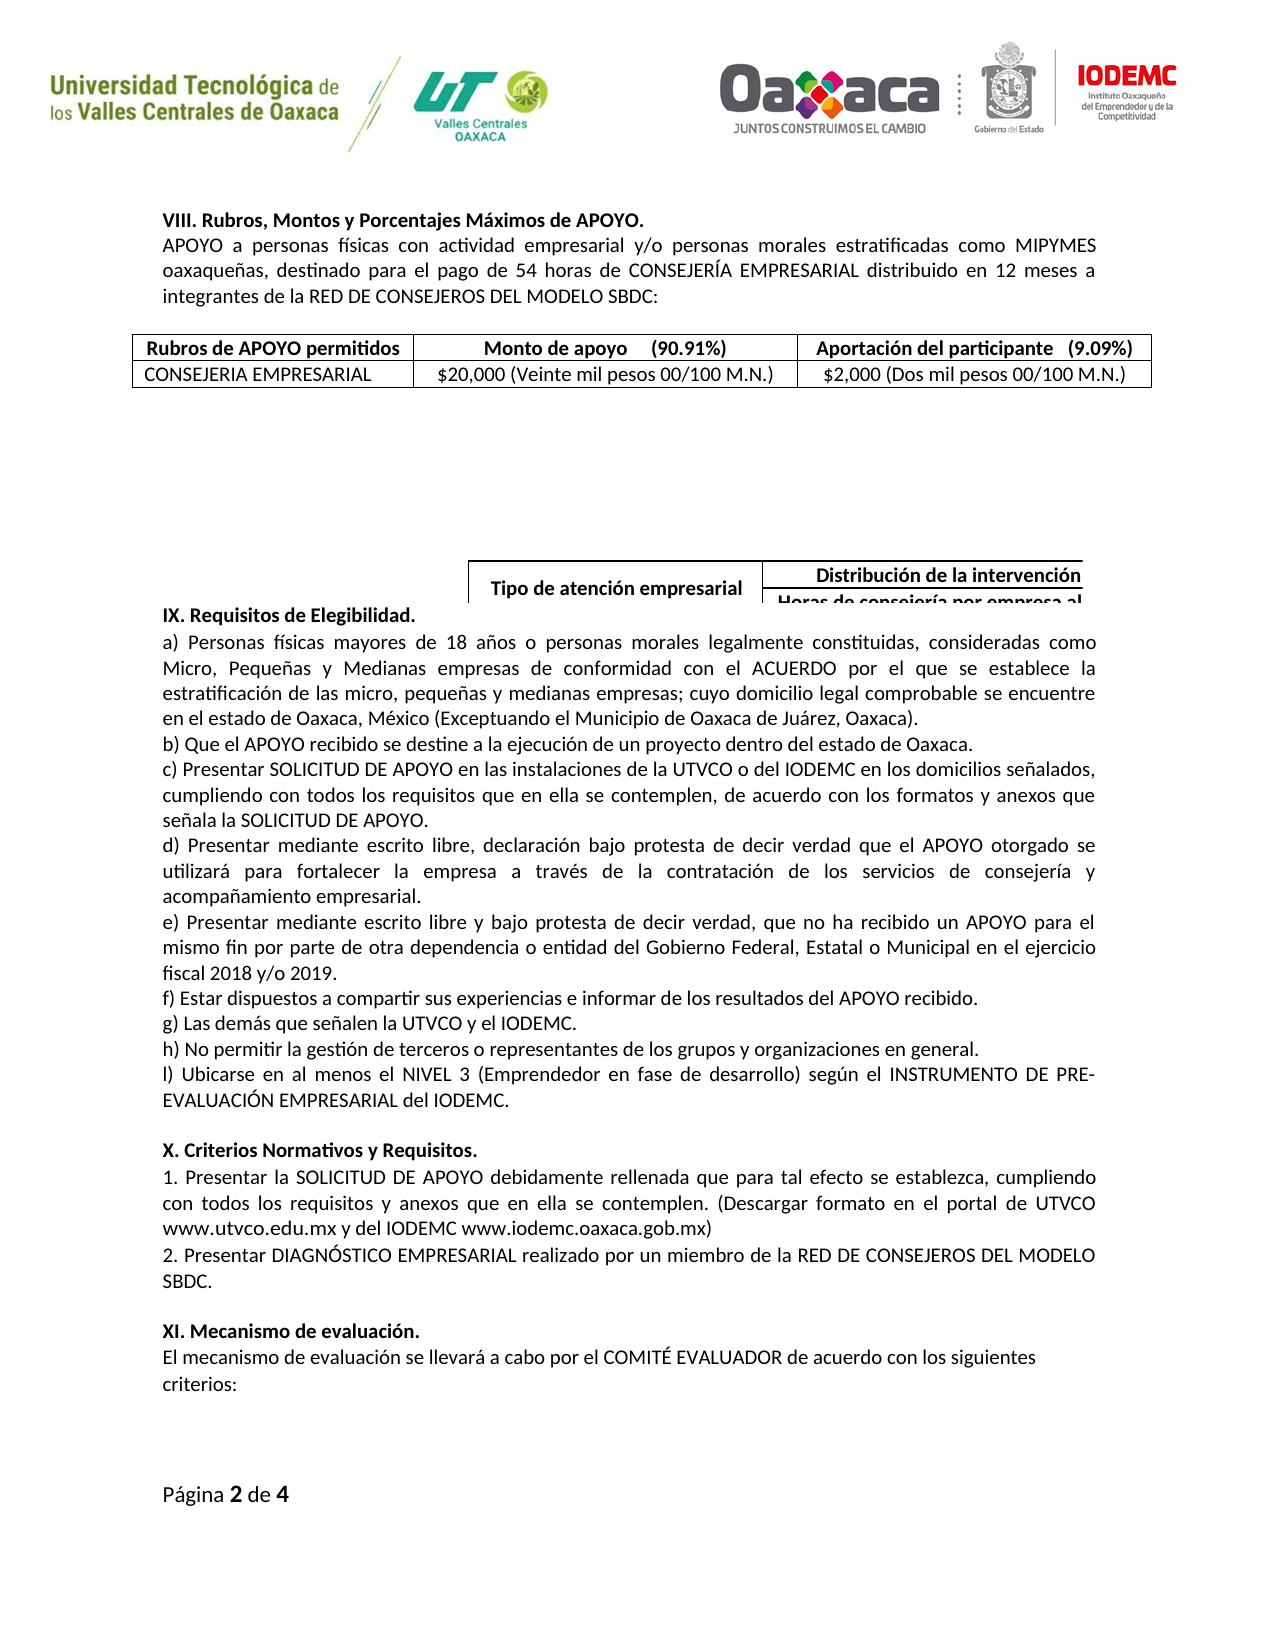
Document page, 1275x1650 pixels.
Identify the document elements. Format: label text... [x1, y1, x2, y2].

table_header Monto de apoyo (90.91%) [414, 335, 797, 360]
text 1. Presentar la SOLICITUD DE APOYO debidamente rellenada que para tal efecto se establezca, cumpliendo con todos los requisitos y anexos que en ella se contemplen. (Descargar formato en el portal de UTVCO www.utvco.edu.mx y del IODEMC www.iodemc.oaxaca.gob.mx) [162, 1164, 1098, 1241]
text a) Personas físicas mayores de 18 años o personas morales legalmente constituidas, consideradas como Micro, Pequeñas y Medianas empresas de conformidad con el ACUERDO por el que se establece la estratificación de las micro, pequeñas y medianas empresas; cuyo domicilio legal comprobable se encuentre en el estado de Oaxaca, México (Exceptuando el Municipio de Oaxaca de Juárez, Oaxaca). [162, 629, 1098, 731]
text X. Criterios Normativos y Requisitos. [162, 1138, 1098, 1163]
text 2. Presentar DIAGNÓSTICO EMPRESARIAL realizado por un miembro de la RED DE CONSEJEROS DEL MODELO SBDC. [162, 1242, 1098, 1293]
text c) Presentar SOLICITUD DE APOYO en las instalaciones de la UTVCO o del IODEMC en los domicilios señalados, cumpliendo con todos los requisitos que en ella se contemplen, de acuerdo con los formatos y anexos que señala la SOLICITUD DE APOYO. [162, 756, 1098, 833]
text h) No permitir la gestión de terceros o representantes de los grupos y organizaciones en general. [162, 1036, 1098, 1061]
text VIII. Rubros, Montos y Porcentajes Máximos de APOYO. [162, 207, 1098, 232]
text d) Presentar mediante escrito libre, declaración bajo protesta de decir verdad que el APOYO otorgado se utilizará para fortalecer la empresa a través de la contratación de los servicios de consejería y acompañamiento empresarial. [162, 833, 1098, 909]
text IX. Requisitos de Elegibilidad. [162, 602, 1098, 628]
picture [46, 56, 558, 152]
table_header Rubros de APOYO permitidos [133, 335, 413, 360]
text XI. Mecanismo de evaluación. [162, 1319, 1098, 1344]
text b) Que el APOYO recibido se destine a la ejecución de un proyecto dentro del estado de Oaxaca. [162, 731, 1098, 756]
table_cell $2,000 (Dos mil pesos 00/100 M.N.) [798, 361, 1151, 387]
text APOYO a personas físicas con actividad empresarial y/o personas morales estratificadas como MIPYMES oaxaqueñas, destinado para el pago de 54 horas de CONSEJERÍA EMPRESARIAL distribuido en 12 meses a integrantes de la RED DE CONSEJEROS DEL MODELO SBDC: [162, 232, 1098, 308]
picture [652, 36, 1205, 173]
text e) Presentar mediante escrito libre y bajo protesta de decir verdad, que no ha recibido un APOYO para el mismo fin por parte de otra dependencia o entidad del Gobierno Federal, Estatal o Municipal en el ejercicio fiscal 2018 y/o 2019. [162, 909, 1098, 985]
text l) Ubicarse en al menos el NIVEL 3 (Emprendedor en fase de desarrollo) según el INSTRUMENTO DE PRE-EVALUACIÓN EMPRESARIAL del IODEMC. [162, 1061, 1098, 1112]
text g) Las demás que señalen la UTVCO y el IODEMC. [162, 1011, 1098, 1036]
table_cell $20,000 (Veinte mil pesos 00/100 M.N.) [414, 361, 797, 387]
table_cell CONSEJERIA EMPRESARIAL [133, 361, 413, 387]
table_header Aportación del participante (9.09%) [798, 335, 1151, 360]
text f) Estar dispuestos a compartir sus experiencias e informar de los resultados del APOYO recibido. [162, 985, 1098, 1011]
text El mecanismo de evaluación se llevará a cabo por el COMITÉ EVALUADOR de acuerdo con los siguientes criterios: [162, 1344, 1098, 1397]
